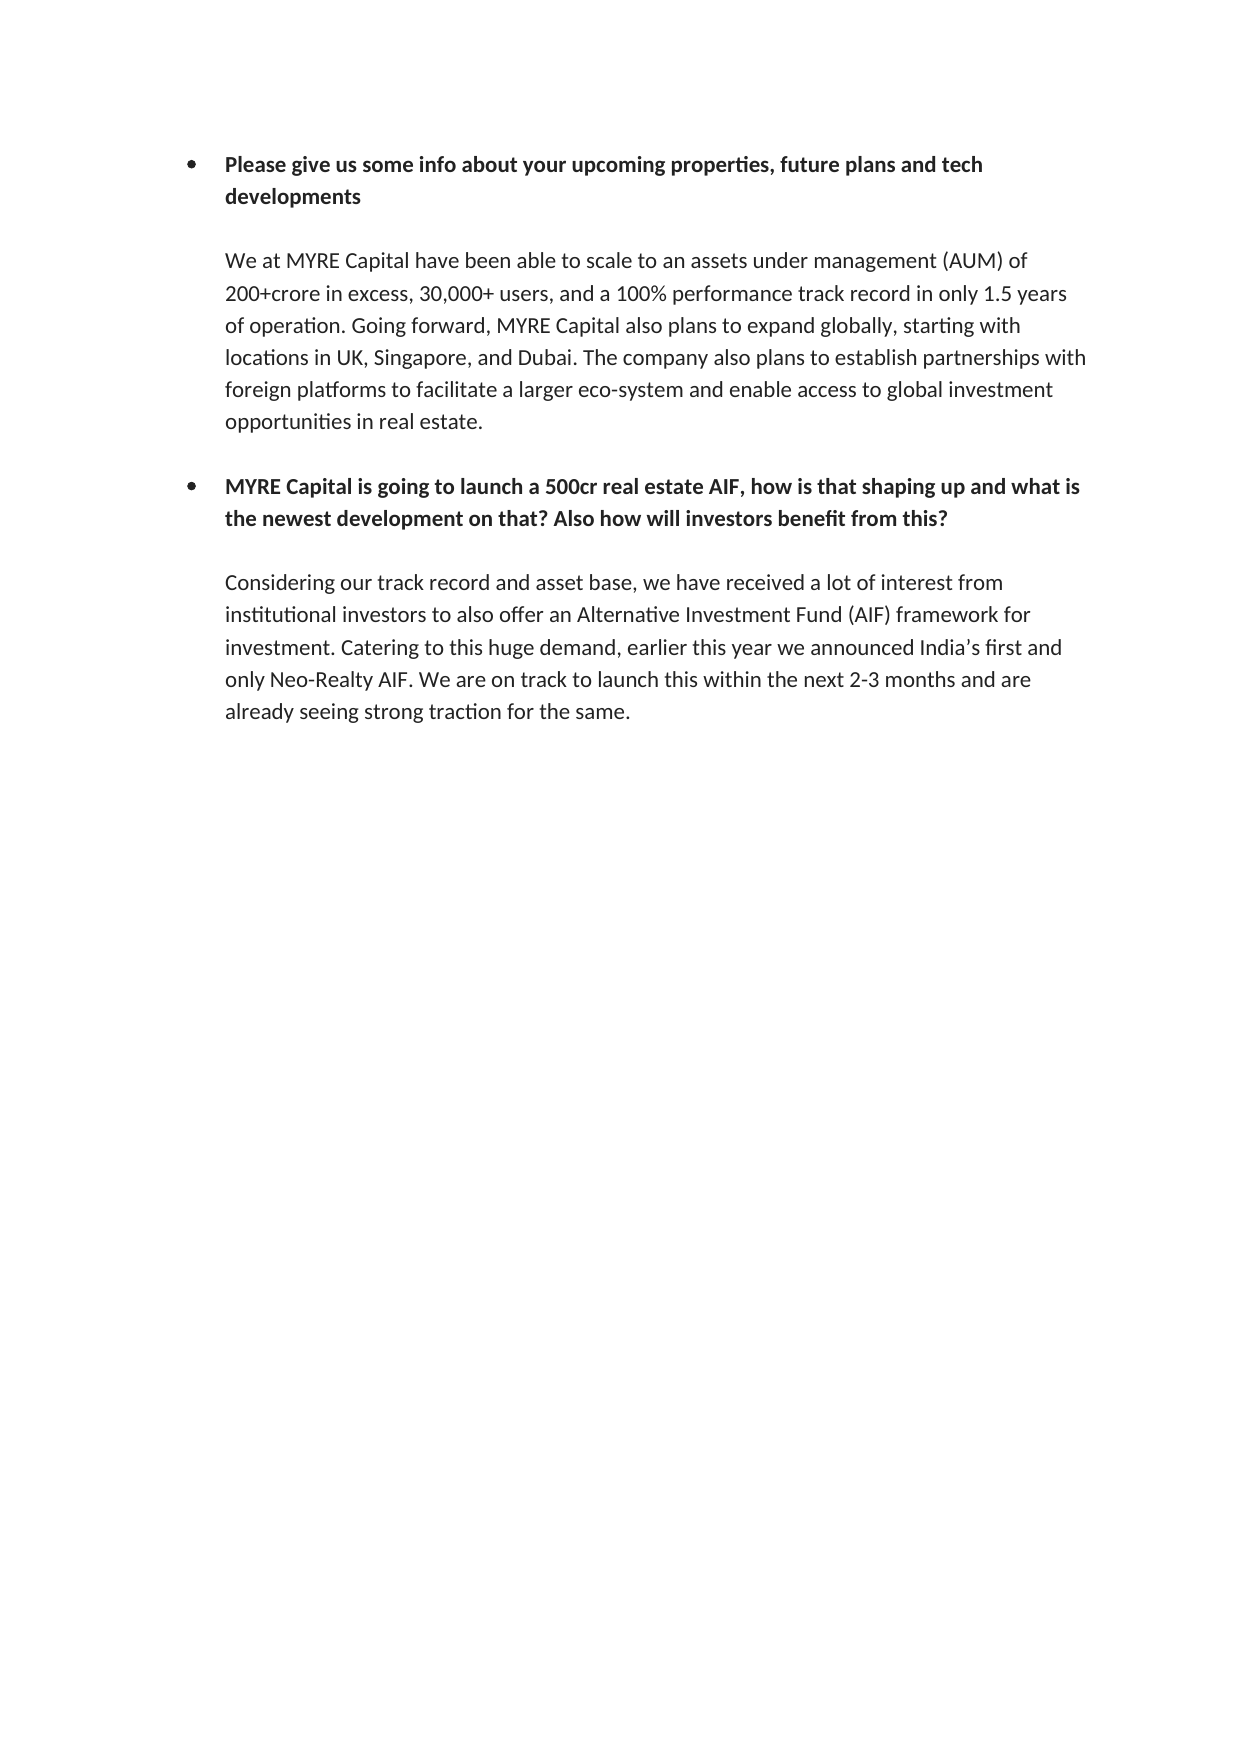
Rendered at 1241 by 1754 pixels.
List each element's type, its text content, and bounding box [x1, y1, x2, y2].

list MYRE Capital is going to launch a 500cr real estate AIF, how is that shaping up and what is the newest development on that? Also how will investors benefit from this? [187, 472, 1090, 532]
list Please give us some info about your upcoming properties, future plans and tech developments [187, 150, 1090, 210]
list Considering our track record and asset base, we have received a lot of interest from institutional investors to also offer an Alternative Investment Fund (AIF) framework for investment. Catering to this huge demand, earlier this year we announced India’s first and only Neo-Realty AIF. We are on track to launch this within the next 2-3 months and are already seeing strong traction for the same. [225, 568, 1090, 725]
list We at MYRE Capital have been able to scale to an assets under management (AUM) of 200+crore in excess, 30,000+ users, and a 100% performance track record in only 1.5 years of operation. Going forward, MYRE Capital also plans to expand globally, starting with locations in UK, Singapore, and Dubai. The company also plans to establish partnerships with foreign platforms to facilitate a larger eco-system and enable access to global investment opportunities in real estate. [225, 247, 1090, 436]
